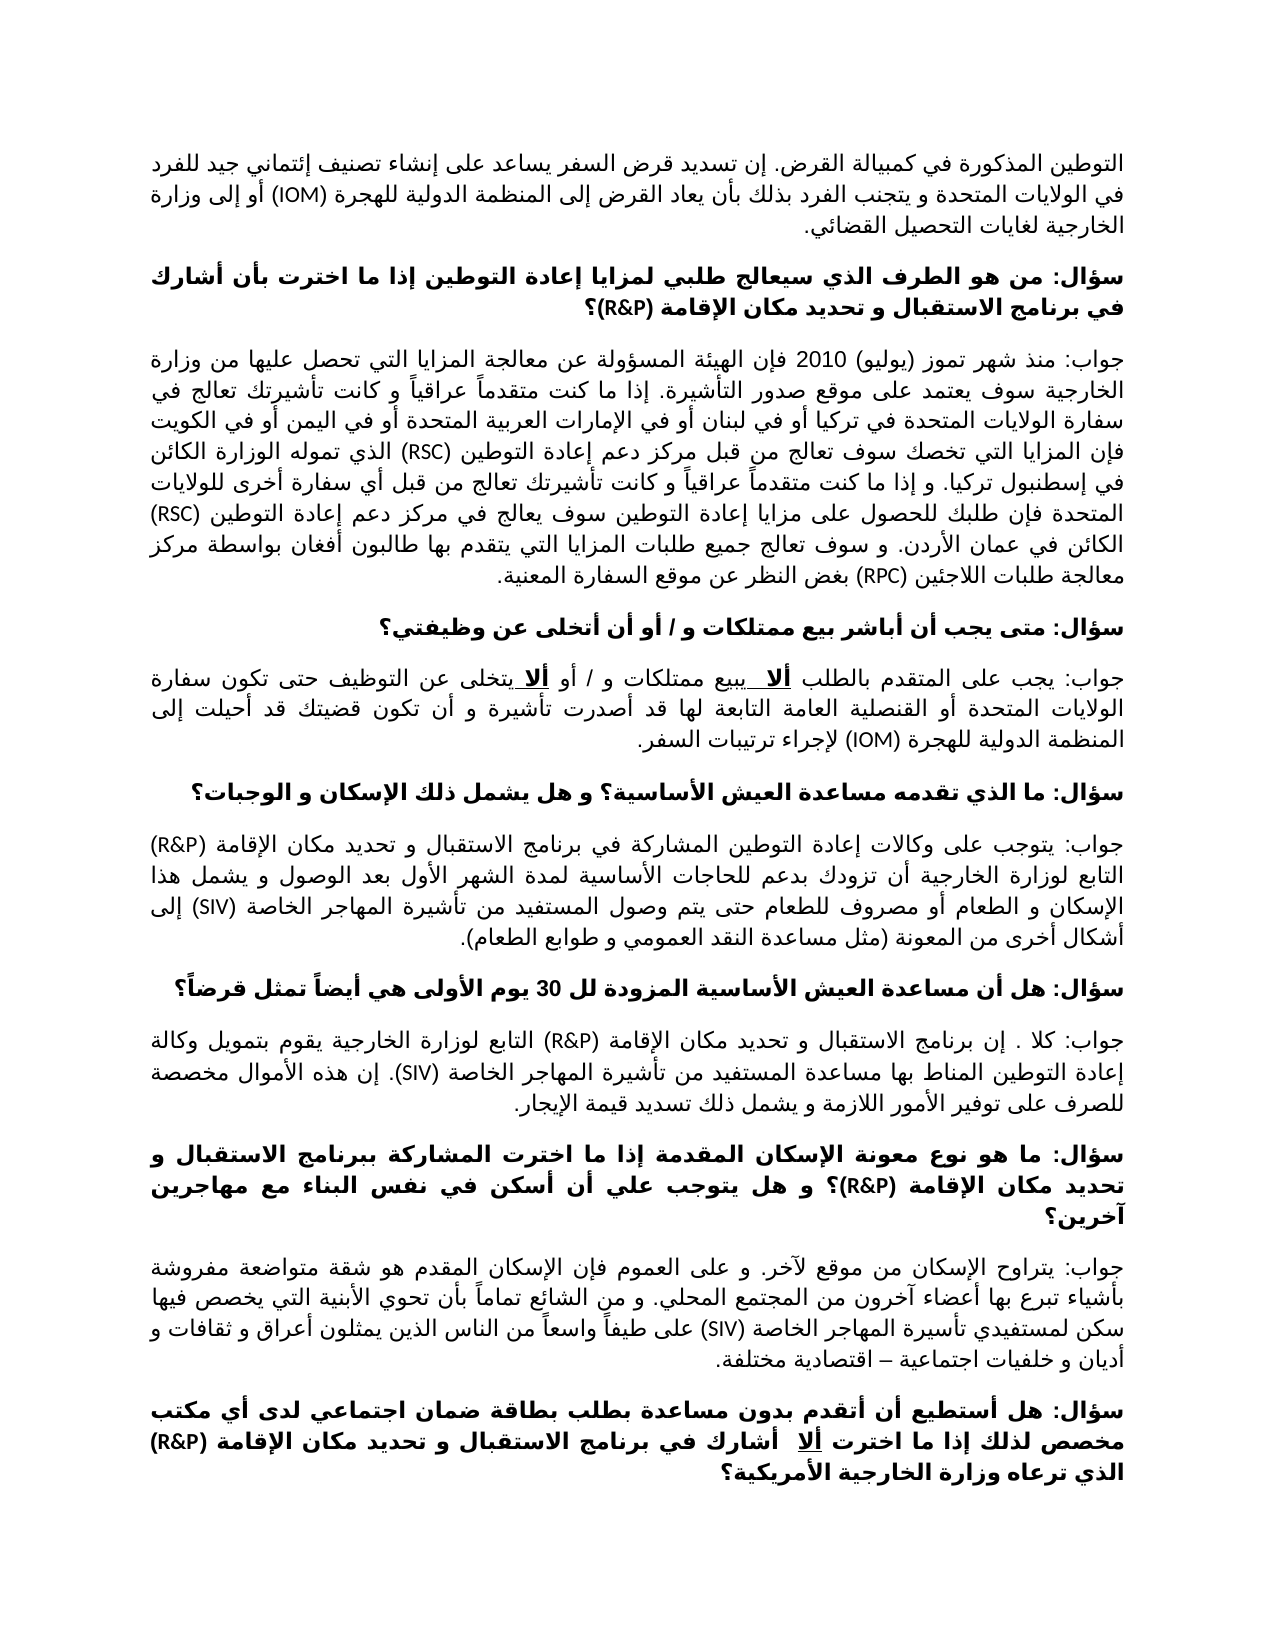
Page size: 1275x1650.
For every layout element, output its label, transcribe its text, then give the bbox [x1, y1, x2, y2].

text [150, 150, 1125, 238]
text سؤال: من هو الطرف الذي سيعالج طلبي لمزايا إعادة التوطين إذا ما اخترت بأن أشارك في برنامج الاستقبال و تحديد مكان الإقامة (R&P)؟ [150, 263, 1125, 321]
text جواب: يتراوح الإسكان من موقع لآخر. و على العموم فإن الإسكان المقدم هو شقة متواضعة مفروشة بأشياء تبرع بها أعضاء آخرون من المجتمع المحلي. و من الشائع تماماً بأن تحوي الأبنية التي يخصص فيها سكن لمستفيدي تأسيرة المهاجر الخاصة (SIV) على طيفاً واسعاً من الناس الذين يمثلون أعراق و ثقافات و أديان و خلفيات اجتماعية – اقتصادية مختلفة. [150, 1254, 1125, 1372]
text سؤال: هل أن مساعدة العيش الأساسية المزودة لل 30 يوم الأولى هي أيضاً تمثل قرضاً؟ [150, 975, 1125, 1001]
text سؤال: متى يجب أن أباشر بيع ممتلكات و / أو أن أتخلى عن وظيفتي؟ [150, 614, 1125, 641]
text جواب: منذ شهر تموز (يوليو) 2010 فإن الهيئة المسؤولة عن معالجة المزايا التي تحصل عليها من وزارة الخارجية سوف يعتمد على موقع صدور التأشيرة. إذا ما كنت متقدماً عراقياً و كانت تأشيرتك تعالج في سفارة الولايات المتحدة في تركيا أو في لبنان أو في الإمارات العربية المتحدة أو في اليمن أو في الكويت فإن المزايا التي تخصك سوف تعالج من قبل مركز دعم إعادة التوطين (RSC) الذي تموله الوزارة الكائن في إسطنبول تركيا. و إذا ما كنت متقدماً عراقياً و كانت تأشيرتك تعالج من قبل أي سفارة أخرى للولايات المتحدة فإن طلبك للحصول على مزايا إعادة التوطين سوف يعالج في مركز دعم إعادة التوطين (RSC) الكائن في عمان الأردن. و سوف تعالج جميع طلبات المزايا التي يتقدم بها طالبون أفغان بواسطة مركز معالجة طلبات اللاجئين (RPC) بغض النظر عن موقع السفارة المعنية. [150, 346, 1125, 589]
text جواب: يتوجب على وكالات إعادة التوطين المشاركة في برنامج الاستقبال و تحديد مكان الإقامة (R&P) التابع لوزارة الخارجية أن تزودك بدعم للحاجات الأساسية لمدة الشهر الأول بعد الوصول و يشمل هذا الإسكان و الطعام أو مصروف للطعام حتى يتم وصول المستفيد من تأشيرة المهاجر الخاصة (SIV) إلى أشكال أخرى من المعونة (مثل مساعدة النقد العمومي و طوابع الطعام). [150, 830, 1125, 950]
text سؤال: ما هو نوع معونة الإسكان المقدمة إذا ما اخترت المشاركة ببرنامج الاستقبال و تحديد مكان الإقامة (R&P)؟ و هل يتوجب علي أن أسكن في نفس البناء مع مهاجرين آخرين؟ [150, 1141, 1125, 1229]
text سؤال: ما الذي تقدمه مساعدة العيش الأساسية؟ و هل يشمل ذلك الإسكان و الوجبات؟ [150, 779, 1125, 805]
text سؤال: هل أستطيع أن أتقدم بدون مساعدة بطلب بطاقة ضمان اجتماعي لدى أي مكتب مخصص لذلك إذا ما اخترت ألا أشارك في برنامج الاستقبال و تحديد مكان الإقامة (R&P) الذي ترعاه وزارة الخارجية الأمريكية؟ [150, 1397, 1125, 1485]
text جواب: يجب على المتقدم بالطلب ألا يبيع ممتلكات و / أو ألا يتخلى عن التوظيف حتى تكون سفارة الولايات المتحدة أو القنصلية العامة التابعة لها قد أصدرت تأشيرة و أن تكون قضيتك قد أحيلت إلى المنظمة الدولية للهجرة (IOM) لإجراء ترتيبات السفر. [150, 665, 1125, 754]
text جواب: كلا . إن برنامج الاستقبال و تحديد مكان الإقامة (R&P) التابع لوزارة الخارجية يقوم بتمويل وكالة إعادة التوطين المناط بها مساعدة المستفيد من تأشيرة المهاجر الخاصة (SIV). إن هذه الأموال مخصصة للصرف على توفير الأمور اللازمة و يشمل ذلك تسديد قيمة الإيجار. [150, 1026, 1125, 1116]
